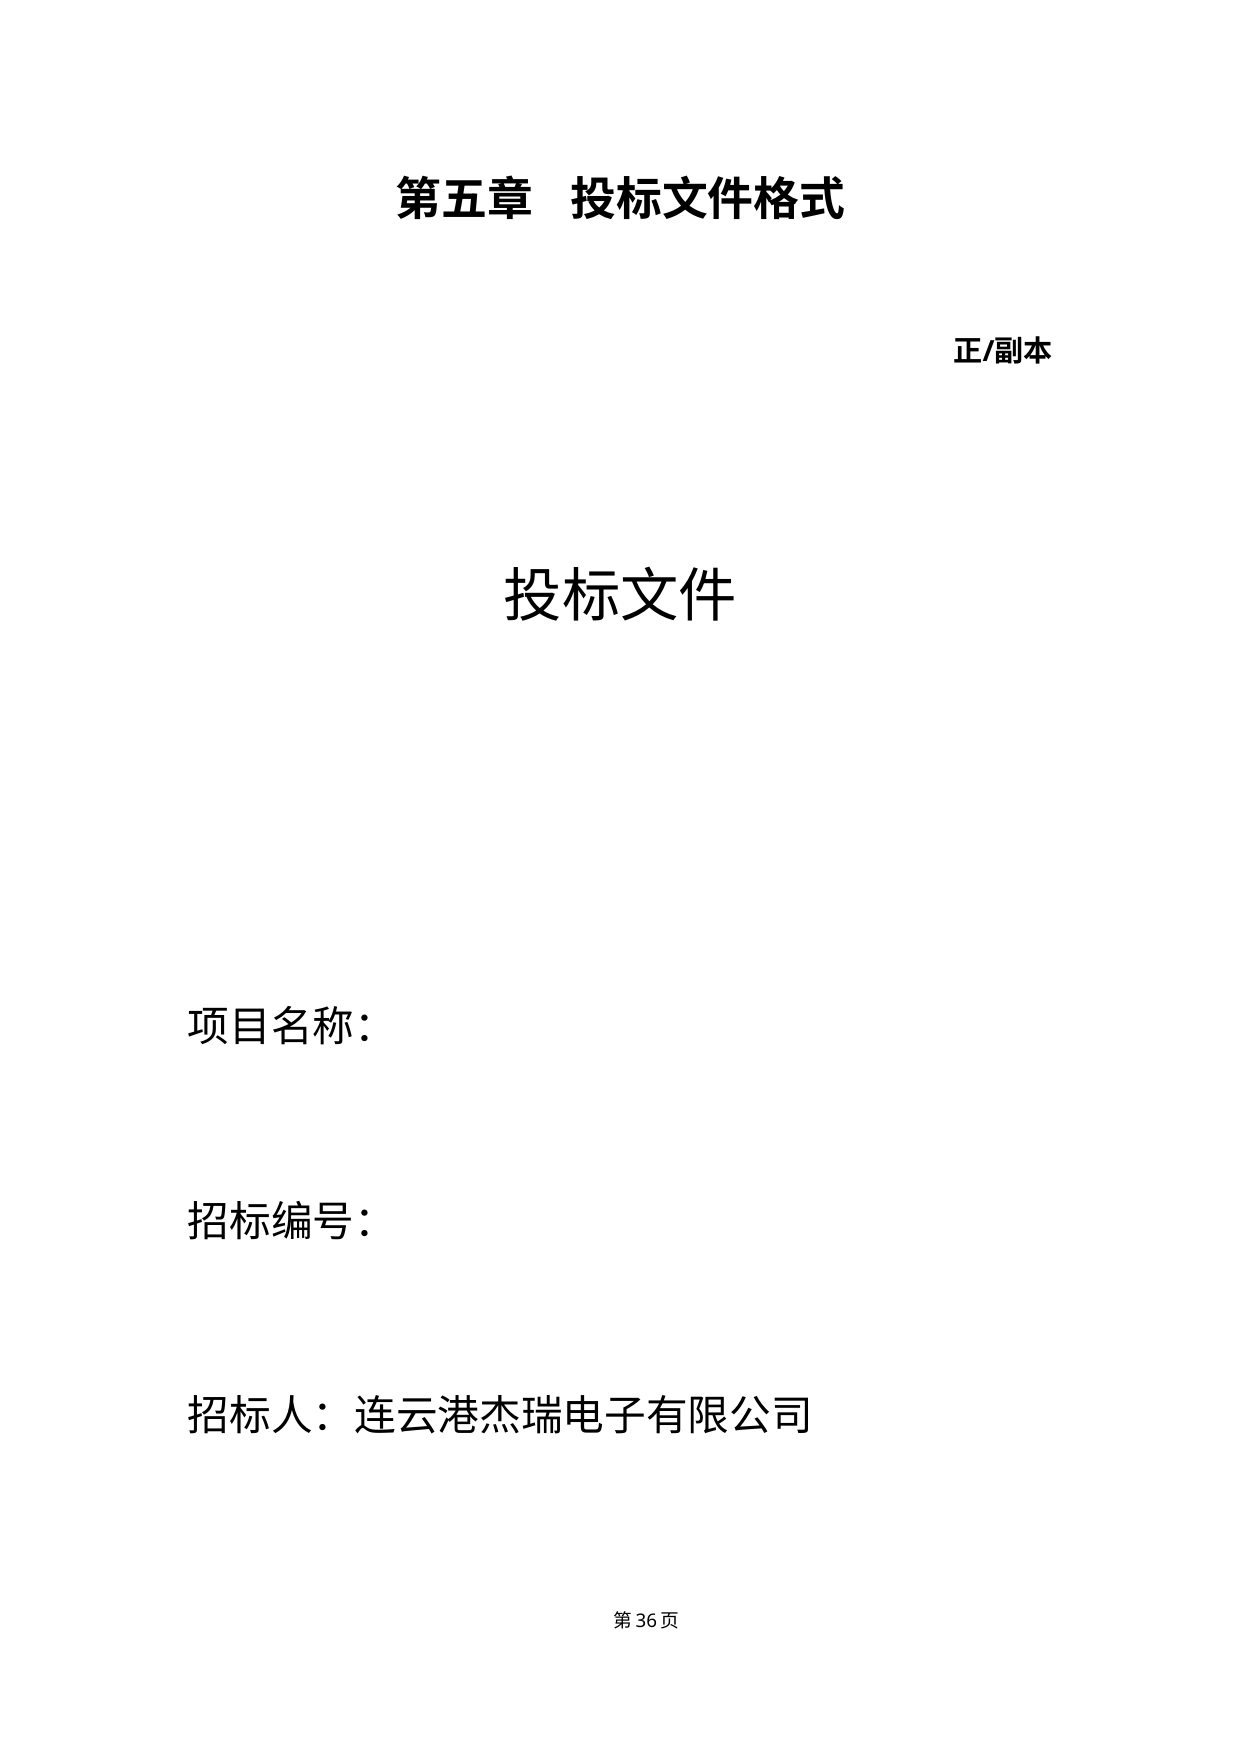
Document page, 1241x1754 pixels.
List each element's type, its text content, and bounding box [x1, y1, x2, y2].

text 投标文件 [187, 540, 1053, 642]
text 招标人：连云港杰瑞电子有限公司 [187, 1378, 1053, 1446]
text 招标编号： [187, 1184, 1053, 1252]
text 正/副本 [187, 315, 1053, 383]
subtitle 投标文件格式 [187, 162, 1053, 230]
text 项目名称： [187, 989, 1053, 1057]
